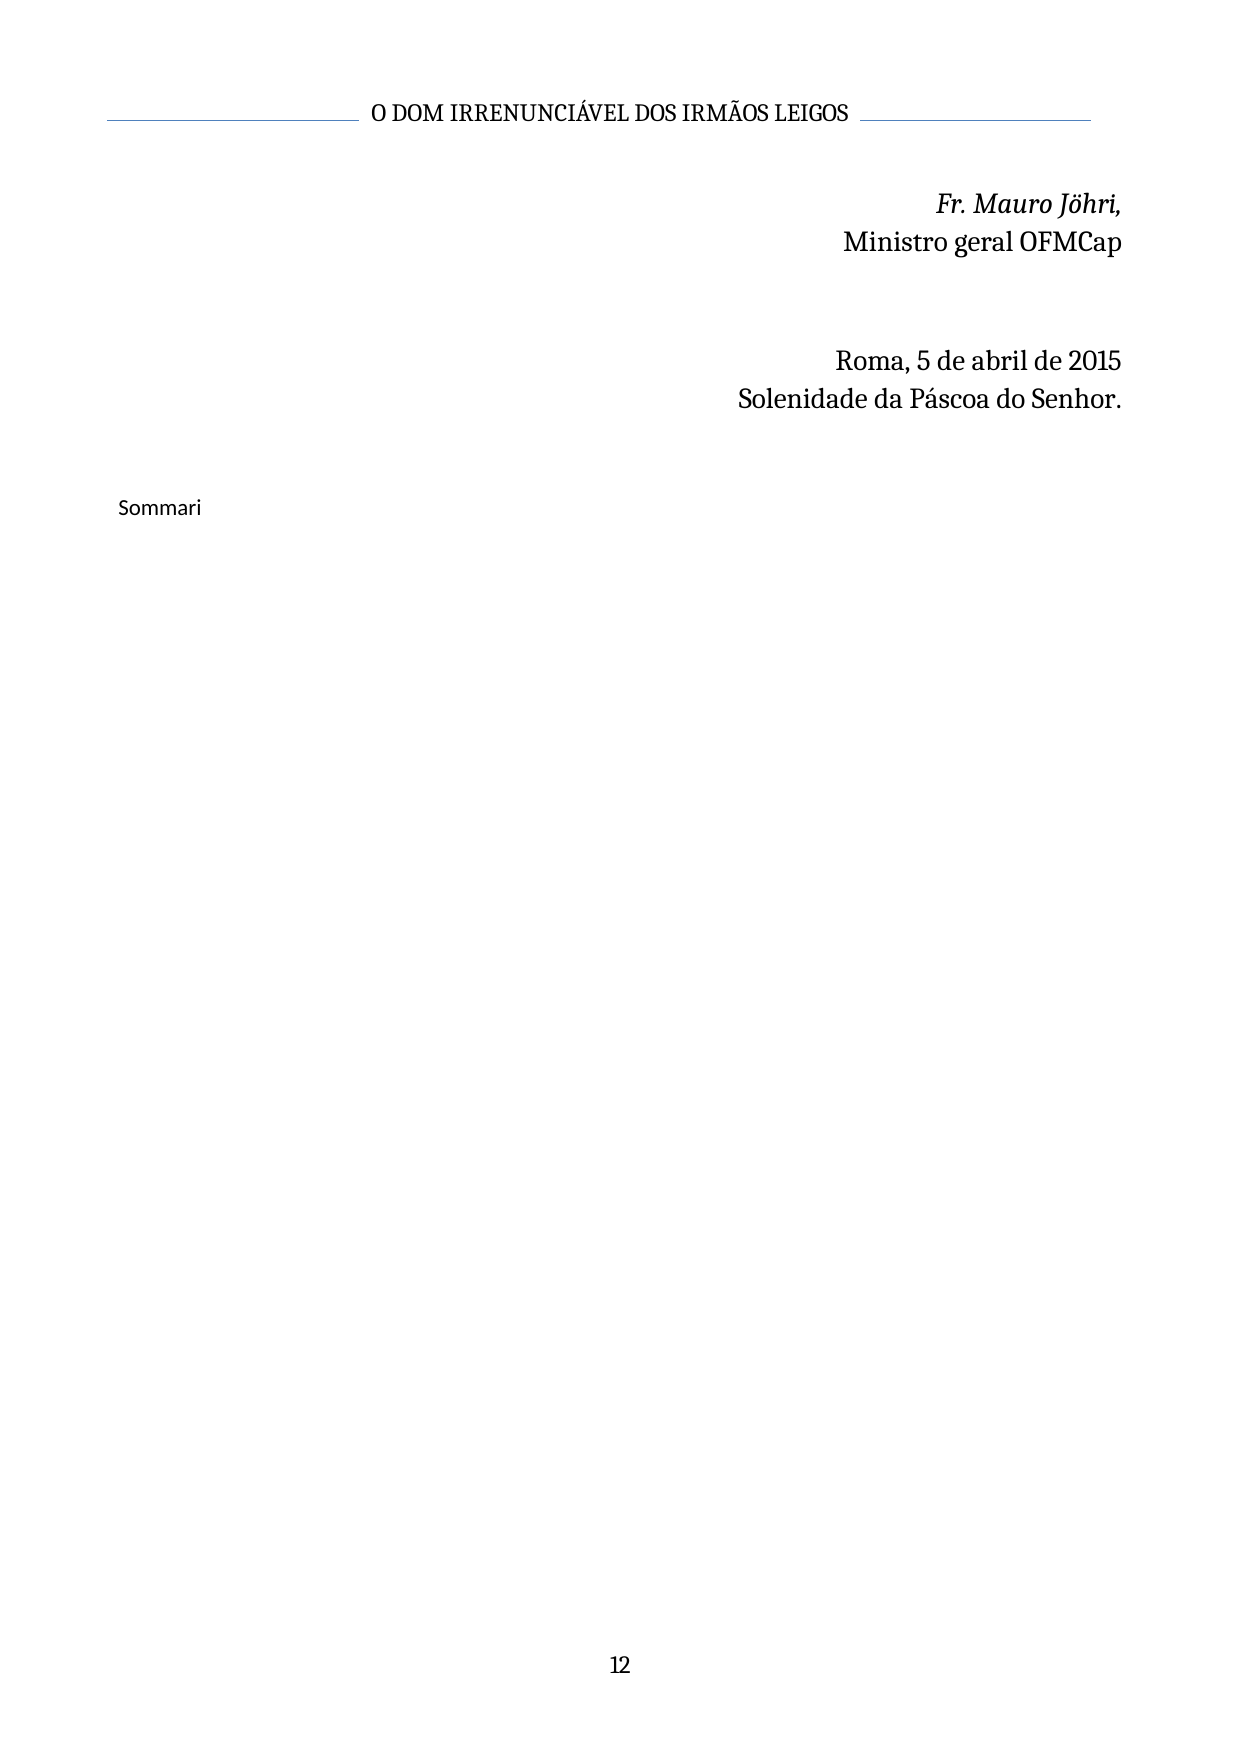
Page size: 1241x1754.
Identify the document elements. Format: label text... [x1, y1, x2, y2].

text Fr. Mauro Jöhri, Ministro geral OFMCap [118, 148, 1122, 259]
text Roma, 5 de abril de 2015 Solenidade da Páscoa do Senhor. [118, 344, 1122, 416]
